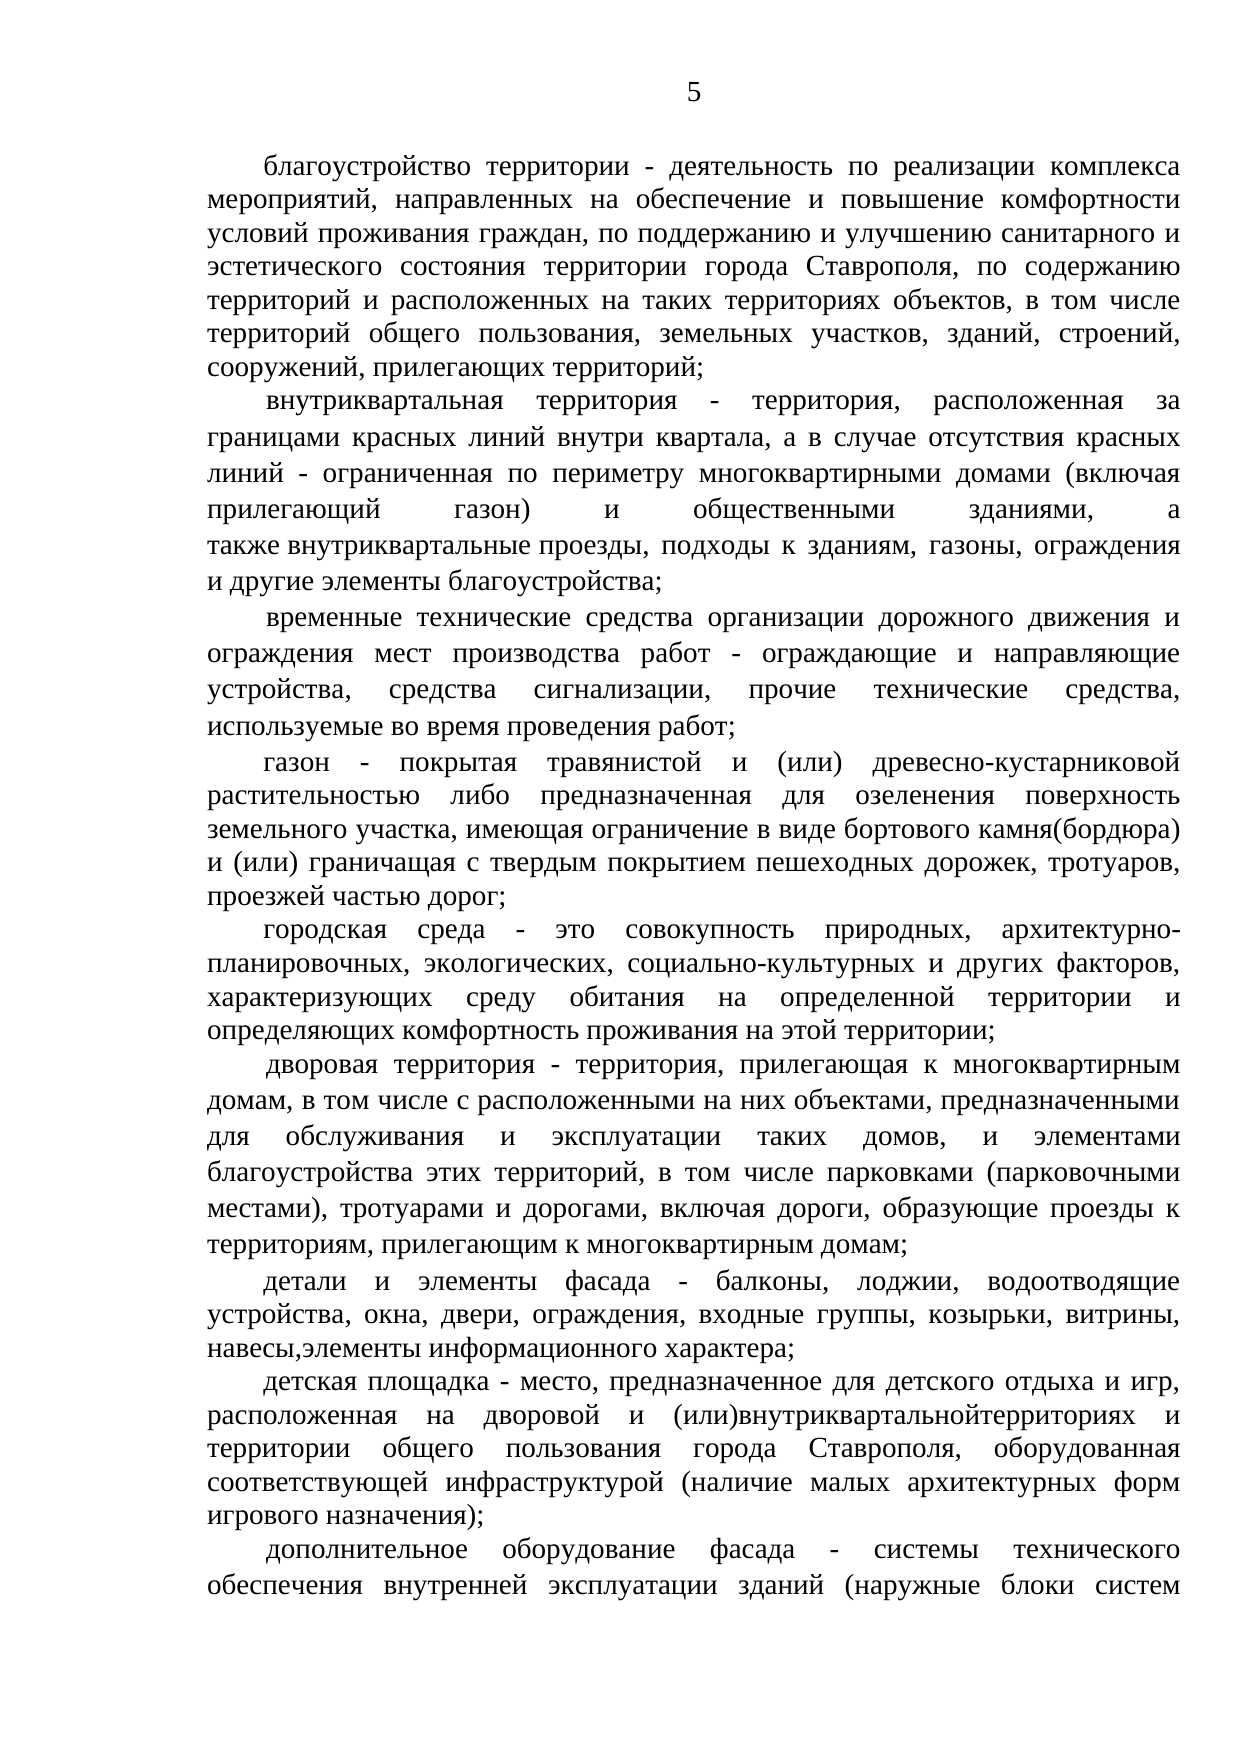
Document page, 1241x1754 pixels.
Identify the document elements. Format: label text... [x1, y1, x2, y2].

text дворовая территория - территория, прилегающая к многоквартирным домам, в том числе с расположенными на них объектами, предназначенными для обслуживания и эксплуатации таких домов, и элементами благоустройства этих территорий, в том числе парковками (парковочными местами), тротуарами и дорогами, включая дороги, образующие проезды к территориям, прилегающим к многоквартирным домам; [207, 1046, 1181, 1260]
text благоустройство территории - деятельность по реализации комплекса мероприятий, направленных на обеспечение и повышение комфортности условий проживания граждан, по поддержанию и улучшению санитарного и эстетического состояния территории города Ставрополя, по содержанию территорий и расположенных на таких территориях объектов, в том числе территорий общего пользования, земельных участков, зданий, строений, сооружений, прилегающих территорий; [207, 148, 1181, 382]
text газон - покрытая травянистой и (или) древесно-кустарниковой растительностью либо предназначенная для озеленения поверхность земельного участка, имеющая ограничение в виде бортового камня(бордюра) и (или) граничащая с твердым покрытием пешеходных дорожек, тротуаров, проезжей частью дорог; [207, 744, 1181, 912]
text детали и элементы фасада - балконы, лоджии, водоотводящие устройства, окна, двери, ограждения, входные группы, козырьки, витрины, навесы,элементы информационного характера; [207, 1263, 1181, 1363]
text временные технические средства организации дорожного движения и ограждения мест производства работ - ограждающие и направляющие устройства, средства сигнализации, прочие технические средства, используемые во время проведения работ; [207, 599, 1181, 741]
text детская площадка - место, предназначенное для детского отдыха и игр, расположенная на дворовой и (или)внутриквартальнойтерриториях и территории общего пользования города Ставрополя, оборудованная соответствующей инфраструктурой (наличие малых архитектурных форм игрового назначения); [207, 1363, 1181, 1531]
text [207, 1531, 1181, 1601]
text внутриквартальная территория - территория, расположенная за границами красных линий внутри квартала, а в случае отсутствия красных линий - ограниченная по периметру многоквартирными домами (включая прилегающий газон) и общественными зданиями, а также внутриквартальные проезды, подходы к зданиям, газоны, ограждения и другие элементы благоустройства; [207, 382, 1181, 597]
text городская среда - это совокупность природных, архитектурно-планировочных, экологических, социально-культурных и других факторов, характеризующих среду обитания на определенной территории и определяющих комфортность проживания на этой территории; [207, 912, 1181, 1046]
